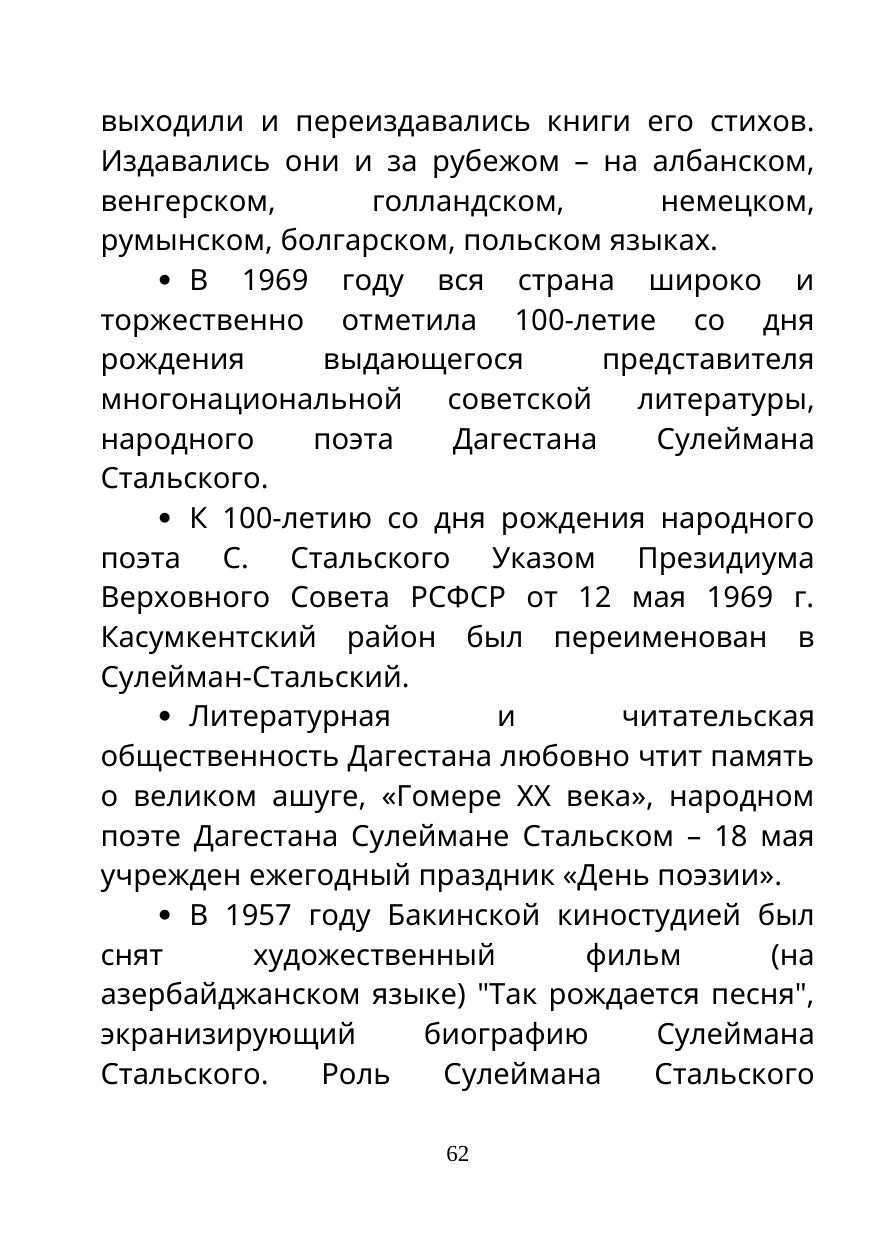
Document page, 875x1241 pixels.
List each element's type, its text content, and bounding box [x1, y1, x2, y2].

list К 100-летию со дня рождения народного поэта С. Стальского Указом Президиума Верховного Совета РСФСР от 12 мая 1969 г. Касумкентский район был переименован в Сулейман-Стальский. [100, 497, 815, 696]
list Литературная и читательская общественность Дагестана любовно чтит память о великом ашуге, «Гомере ХХ века», народном поэте Дагестана Сулеймане Стальском – 18 мая учрежден ежегодный праздник «День поэзии». [100, 696, 815, 894]
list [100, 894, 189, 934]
list В 1969 году вся страна широко и торжественно отметила 100-летие со дня рождения выдающегося представителя многонациональной советской литературы, народного поэта Дагестана Сулеймана Стальского. [100, 259, 815, 497]
